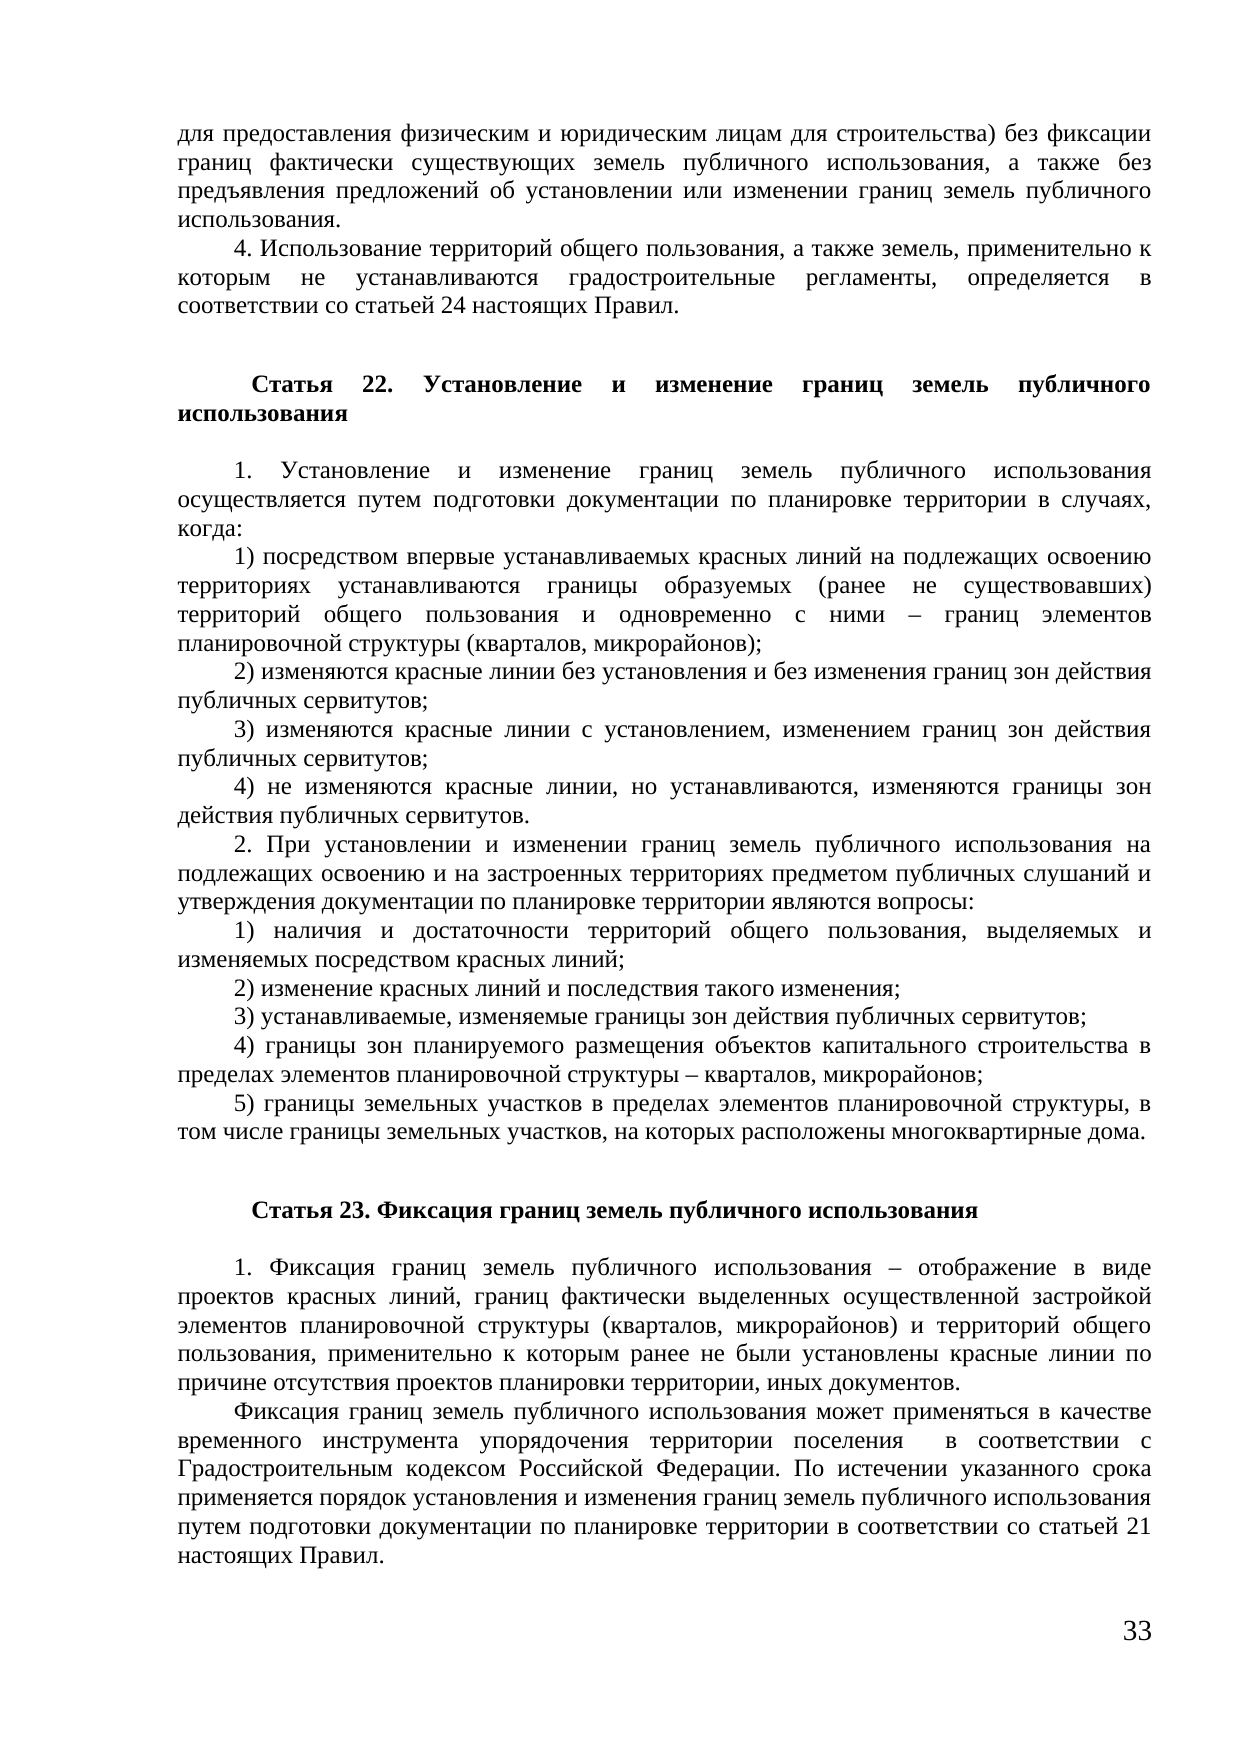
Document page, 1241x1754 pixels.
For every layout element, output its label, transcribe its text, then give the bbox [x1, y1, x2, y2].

text 4) не изменяются красные линии, но устанавливаются, изменяются границы зон действия публичных сервитутов. [177, 771, 1152, 829]
text 2. При установлении и изменении границ земель публичного использования на подлежащих освоению и на застроенных территориях предметом публичных слушаний и утверждения документации по планировке территории являются вопросы: [177, 829, 1152, 915]
text 4. Использование территорий общего пользования, а также земель, применительно к которым не устанавливаются градостроительные регламенты, определяется в соответствии со статьей 24 настоящих Правил. [177, 233, 1152, 319]
text Статья 22. Установление и изменение границ земель публичного использования [177, 369, 1152, 426]
text 1. Установление и изменение границ земель публичного использования осуществляется путем подготовки документации по планировке территории в случаях, когда: [177, 455, 1152, 541]
text 3) изменяются красные линии с установлением, изменением границ зон действия публичных сервитутов; [177, 714, 1152, 771]
text 3) устанавливаемые, изменяемые границы зон действия публичных сервитутов; [177, 1001, 1152, 1030]
text 1. Фиксация границ земель публичного использования – отображение в виде проектов красных линий, границ фактически выделенных осуществленной застройкой элементов планировочной структуры (кварталов, микрорайонов) и территорий общего пользования, применительно к которым ранее не были установлены красные линии по причине отсутствия проектов планировки территории, иных документов. [177, 1252, 1152, 1396]
text 2) изменяются красные линии без установления и без изменения границ зон действия публичных сервитутов; [177, 656, 1152, 714]
text 1) посредством впервые устанавливаемых красных линий на подлежащих освоению территориях устанавливаются границы образуемых (ранее не существовавших) территорий общего пользования и одновременно с ними – границ элементов планировочной структуры (кварталов, микрорайонов); [177, 541, 1152, 656]
text Статья 23. Фиксация границ земель публичного использования [177, 1195, 1152, 1223]
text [177, 118, 1152, 233]
text 5) границы земельных участков в пределах элементов планировочной структуры, в том числе границы земельных участков, на которых расположены многоквартирные дома. [177, 1088, 1152, 1145]
text 2) изменение красных линий и последствия такого изменения; [177, 973, 1152, 1001]
text Фиксация границ земель публичного использования может применяться в качестве временного инструмента упорядочения территории поселения в соответствии с Градостроительным кодексом Российской Федерации. По истечении указанного срока применяется порядок установления и изменения границ земель публичного использования путем подготовки документации по планировке территории в соответствии со статьей 21 настоящих Правил. [177, 1396, 1152, 1568]
text 4) границы зон планируемого размещения объектов капитального строительства в пределах элементов планировочной структуры – кварталов, микрорайонов; [177, 1030, 1152, 1088]
text 1) наличия и достаточности территорий общего пользования, выделяемых и изменяемых посредством красных линий; [177, 915, 1152, 973]
